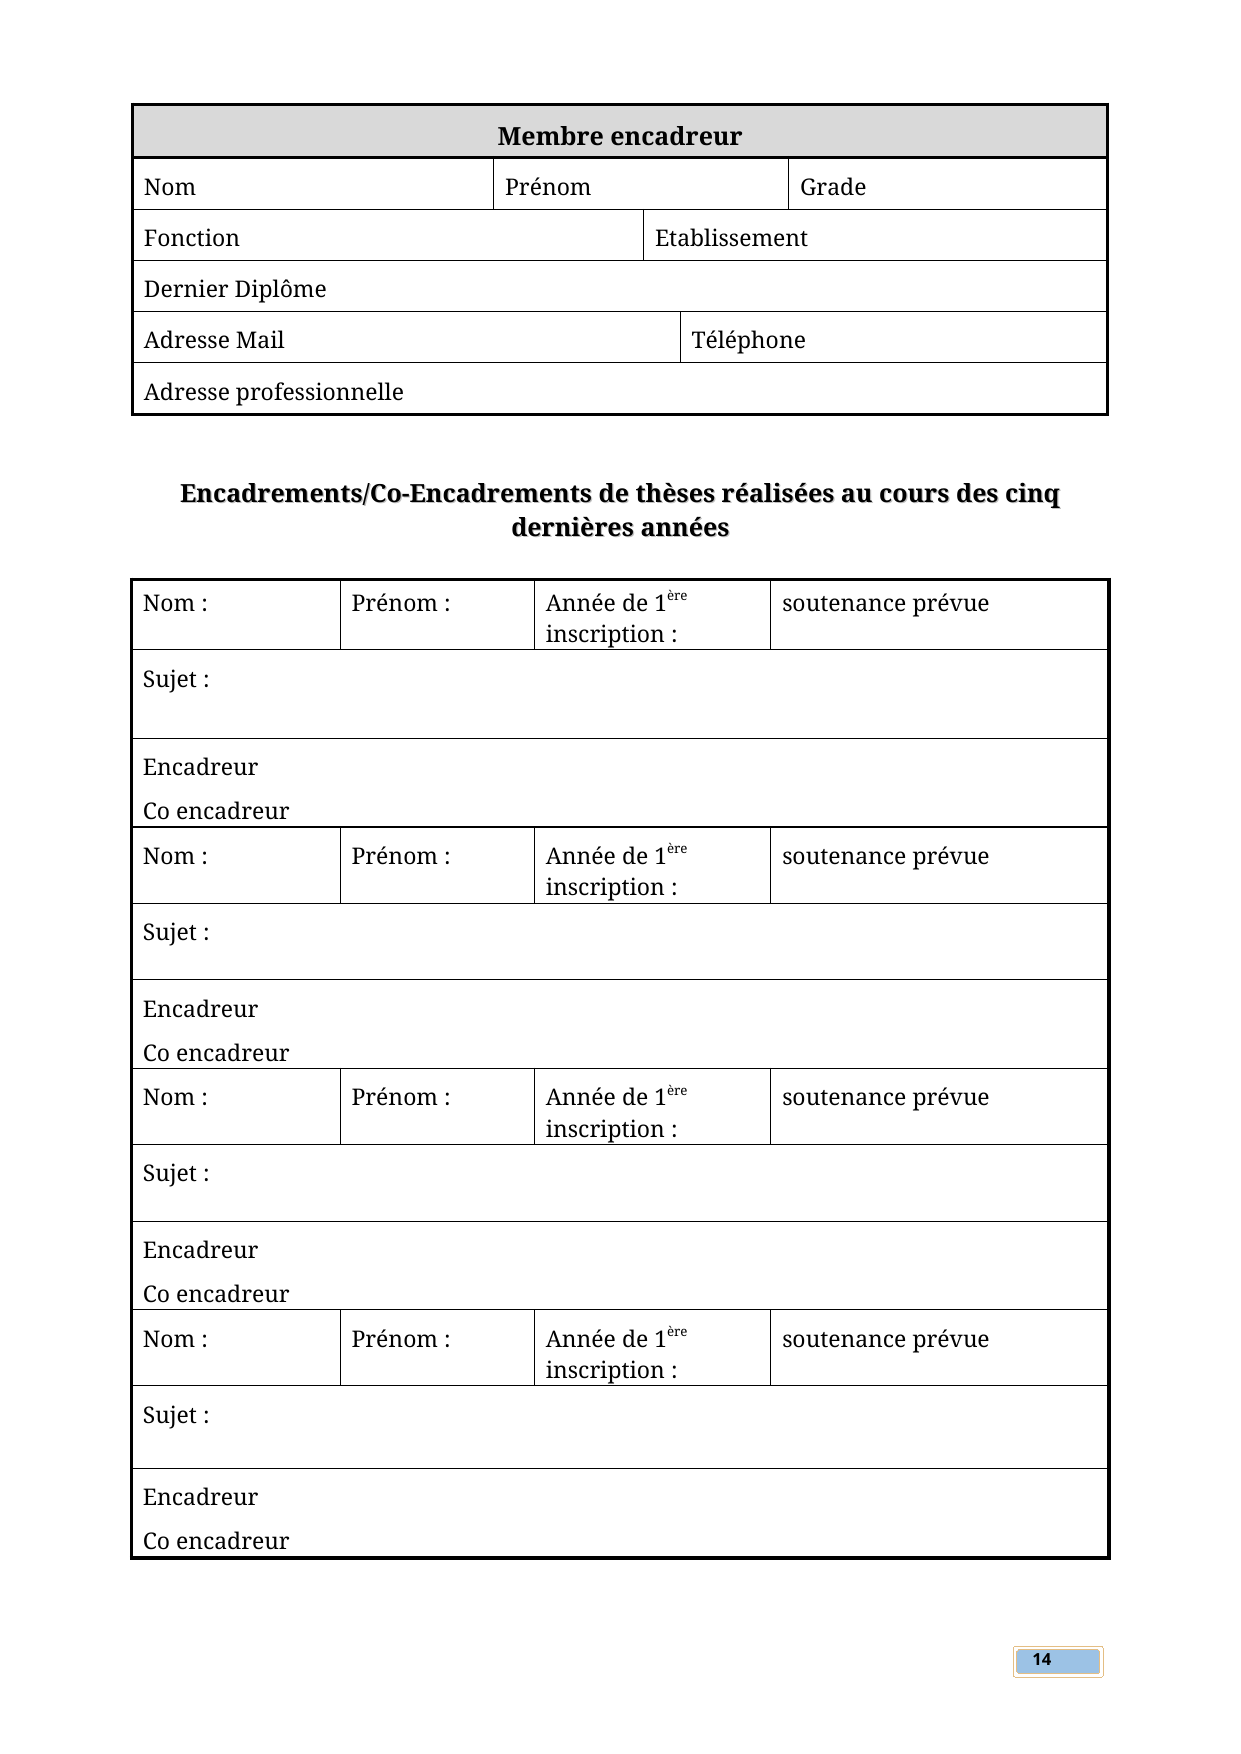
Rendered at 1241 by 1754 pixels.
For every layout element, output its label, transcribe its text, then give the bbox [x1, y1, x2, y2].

table_cell Nom [134, 159, 493, 209]
table_cell Année de 1ère inscription : [535, 1310, 770, 1385]
table_header Membre encadreur [134, 106, 1106, 156]
table_cell Prénom : [341, 1310, 534, 1385]
table_cell Nom : [133, 828, 340, 902]
table_cell Encadreur Co encadreur [133, 980, 1107, 1068]
table_cell Grade [789, 159, 1106, 209]
table_cell Encadreur Co encadreur [133, 1469, 1107, 1556]
table_cell Téléphone [681, 312, 1106, 362]
table_cell Année de 1ère inscription : [535, 828, 770, 902]
table_cell Adresse professionnelle [134, 363, 1106, 413]
table_cell Prénom : [341, 828, 534, 902]
table_cell Encadreur Co encadreur [133, 1222, 1107, 1309]
table_cell soutenance prévue [771, 1069, 1107, 1144]
table_cell Sujet : [133, 1145, 1107, 1221]
table_cell Adresse Mail [134, 312, 680, 362]
table_cell soutenance prévue [771, 828, 1107, 902]
table_cell Nom : [133, 1069, 340, 1144]
table_cell soutenance prévue [771, 1310, 1107, 1385]
table_cell Année de 1ère inscription : [535, 1069, 770, 1144]
table_header Prénom : [341, 581, 534, 649]
table_header soutenance prévue [771, 581, 1107, 649]
table_header Nom : [133, 581, 340, 649]
table_cell Sujet : [133, 650, 1107, 738]
table_header Année de 1ère inscription : [535, 581, 770, 649]
text Encadrements/Co-Encadrements de thèses réalisées au cours des cinq dernières années [118, 475, 1122, 543]
table_cell Etablissement [644, 210, 1106, 260]
table_cell Dernier Diplôme [134, 261, 1106, 311]
table_cell Prénom : [341, 1069, 534, 1144]
table_cell Prénom [494, 159, 788, 209]
table_cell Nom : [133, 1310, 340, 1385]
table_cell Fonction [134, 210, 643, 260]
table_cell Encadreur Co encadreur [133, 739, 1107, 826]
table_cell Sujet : [133, 1386, 1107, 1468]
table_cell Sujet : [133, 904, 1107, 979]
